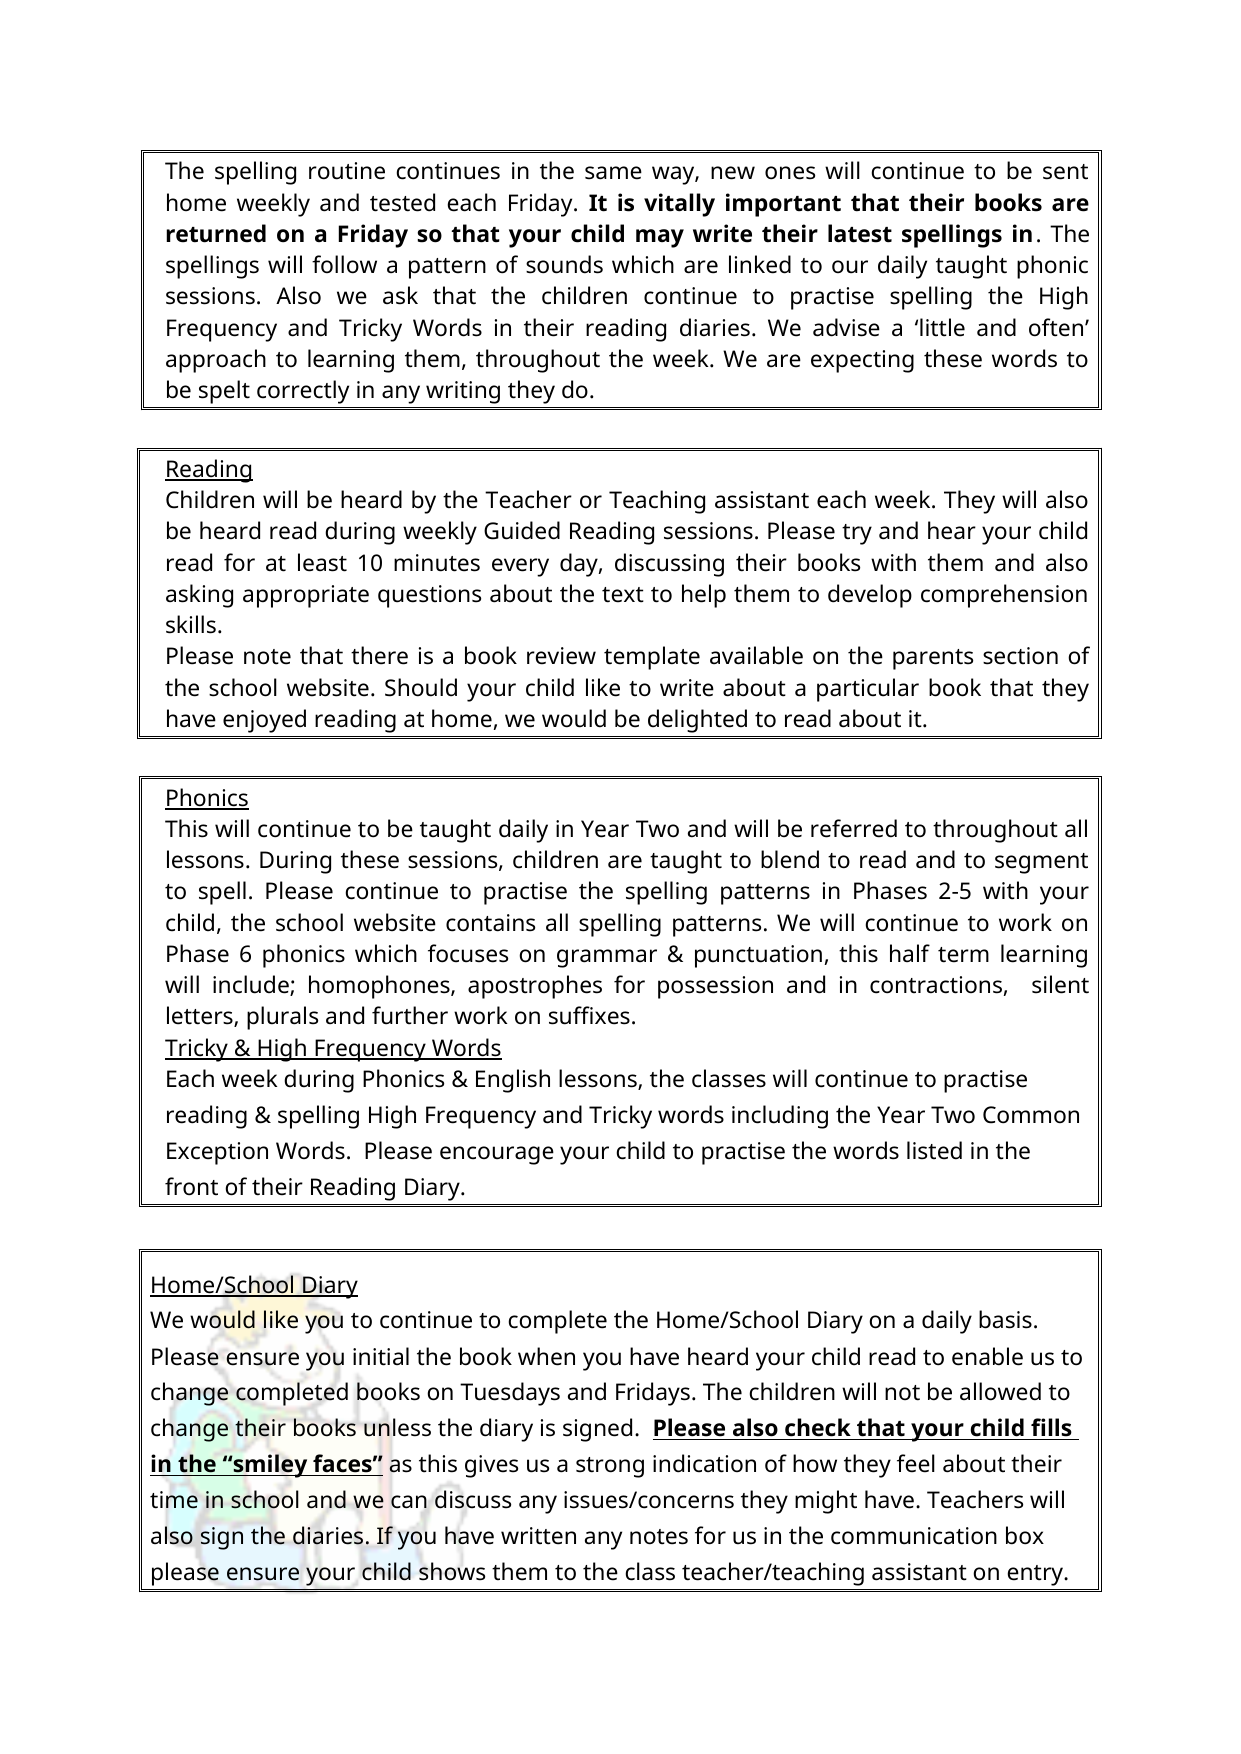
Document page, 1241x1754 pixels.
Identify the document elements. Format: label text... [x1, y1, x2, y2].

text Home/School Diary [142, 1252, 1098, 1285]
text Children will be heard by the Teacher or Teaching assistant each week. They will also be heard read during weekly Guided Reading sessions. Please try and hear your child read for at least 10 minutes every day, discussing their books with them and also asking appropriate questions about the text to help them to develop comprehension skills. [140, 479, 1098, 635]
text The spelling routine continues in the same way, new ones will continue to be sent home weekly and tested each Friday. It is vitally important that their books are returned on a Friday so that your child may write their latest spellings in. The spellings will follow a pattern of sounds which are linked to our daily taught phonic sessions. Also we ask that the children continue to practise spelling the High Frequency and Tricky Words in their reading diaries. We advise a ‘little and often’ approach to learning them, throughout the week. We are expecting these words to be spelt correctly in any writing they do. [144, 153, 1098, 407]
text This will continue to be taught daily in Year Two and will be referred to throughout all lessons. During these sessions, children are taught to blend to read and to segment to spell. Please continue to practise the spelling patterns in Phases 2-5 with your child, the school website contains all spelling patterns. We will continue to work on Phase 6 phonics which focuses on grammar & punctuation, this half term learning will include; homophones, apostrophes for possession and in contractions, silent letters, plurals and further work on suffixes. [142, 807, 1098, 1026]
text Tricky & High Frequency Words [142, 1026, 1098, 1057]
text Each week during Phonics & English lessons, the classes will continue to practise reading & spelling High Frequency and Tricky words including the Year Two Common Exception Words. Please encourage your child to practise the words listed in the front of their Reading Diary. [142, 1057, 1098, 1204]
text Please note that there is a book review template available on the parents section of the school website. Should your child like to write about a particular book that they have enjoyed reading at home, we would be delighted to read about it. [140, 635, 1098, 736]
text Phonics [142, 779, 1098, 807]
text Reading [140, 451, 1098, 479]
text We would like you to continue to complete the Home/School Diary on a daily basis. Please ensure you initial the book when you have heard your child read to enable us to change completed books on Tuesdays and Fridays. The children will not be allowed to change their books unless the diary is signed. Please also check that your child fills in the “smiley faces” as this gives us a strong indication of how they feel about their time in school and we can discuss any issues/concerns they might have. Teachers will also sign the diaries. If you have written any notes for us in the communication box please ensure your child shows them to the class teacher/teaching assistant on entry. [142, 1285, 1098, 1589]
